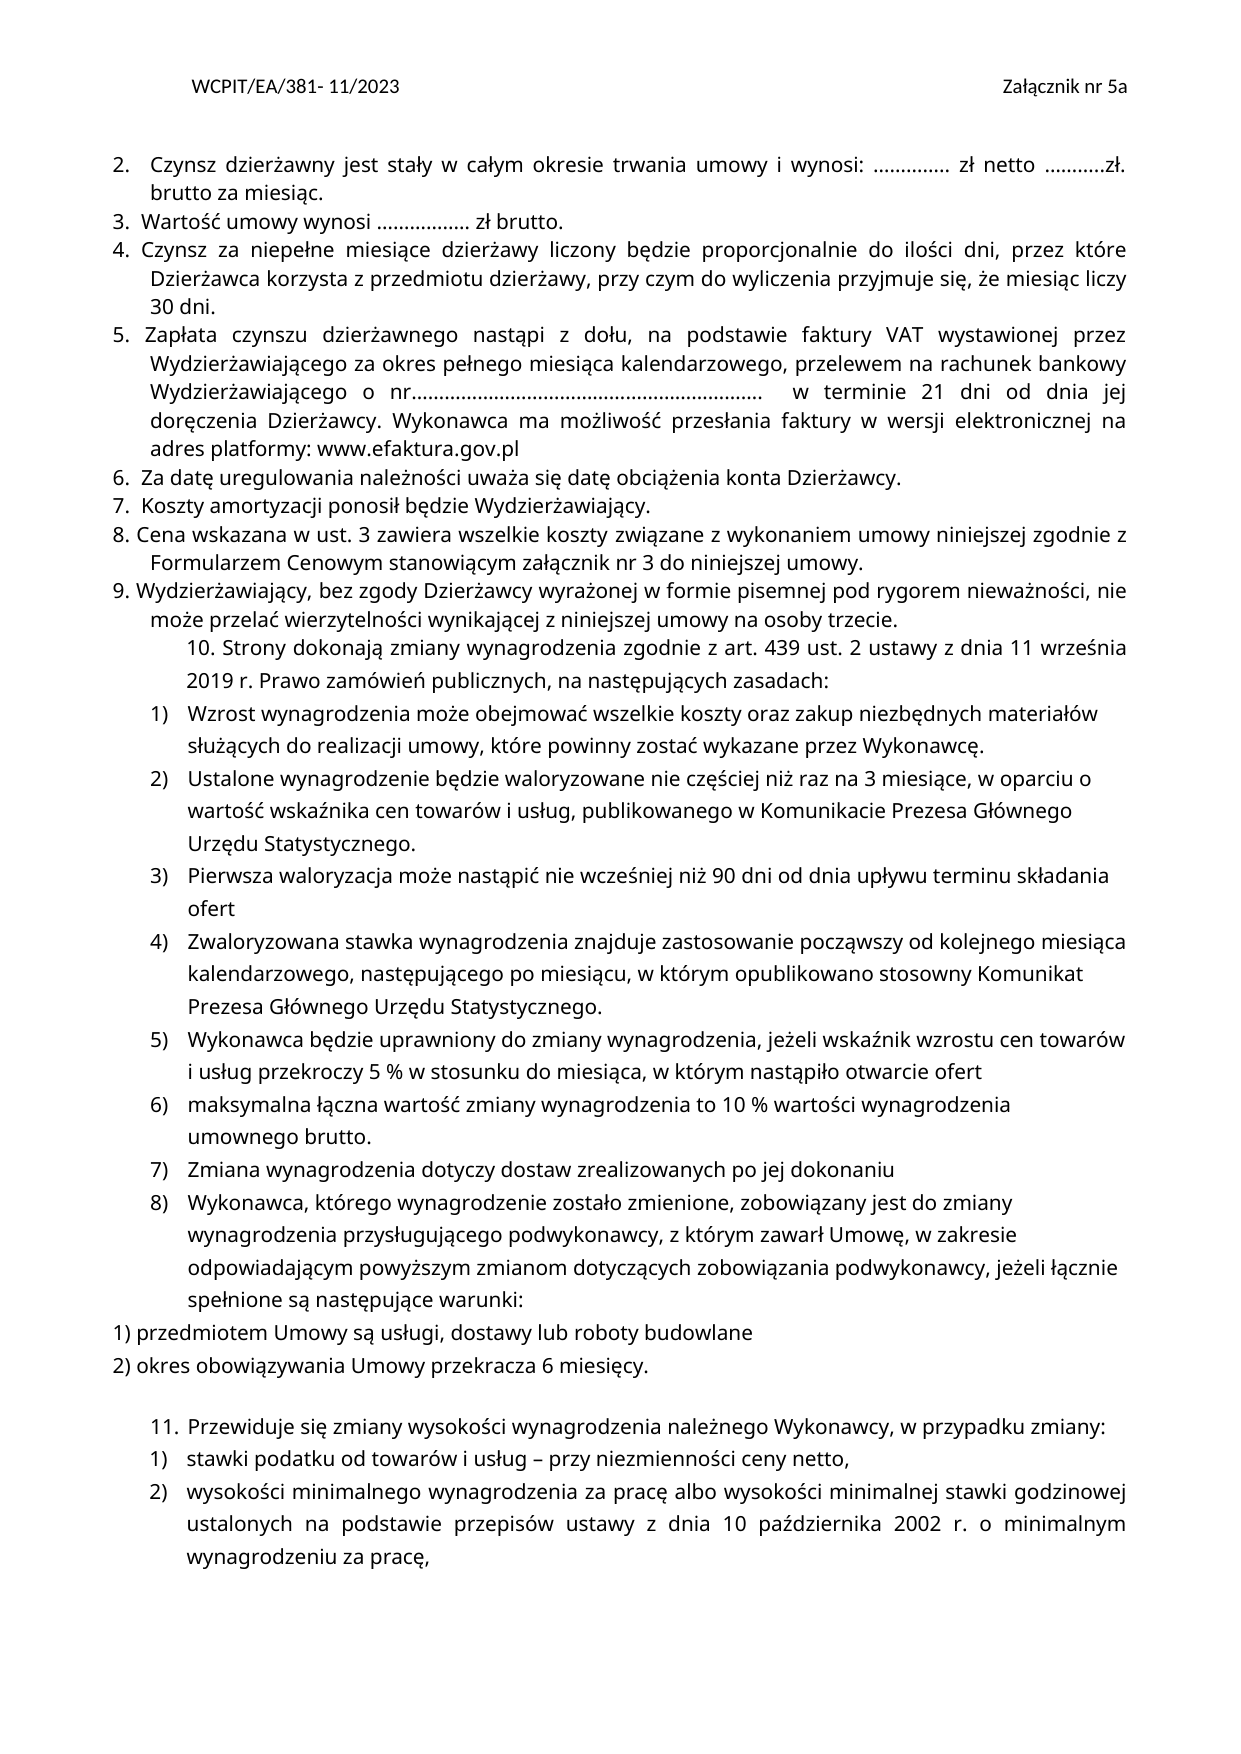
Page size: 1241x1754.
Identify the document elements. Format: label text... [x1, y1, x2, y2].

text 1) przedmiotem Umowy są usługi, dostawy lub roboty budowlane [112, 1318, 1128, 1347]
list Wzrost wynagrodzenia może obejmować wszelkie koszty oraz zakup niezbędnych materiałów służących do realizacji umowy, które powinny zostać wykazane przez Wykonawcę. [150, 699, 1128, 760]
list wysokości minimalnego wynagrodzenia za pracę albo wysokości minimalnej stawki godzinowej ustalonych na podstawie przepisów ustawy z dnia 10 października 2002 r. o minimalnym wynagrodzeniu za pracę, [149, 1477, 1128, 1571]
list Zwaloryzowana stawka wynagrodzenia znajduje zastosowanie począwszy od kolejnego miesiąca kalendarzowego, następującego po miesiącu, w którym opublikowano stosowny Komunikat Prezesa Głównego Urzędu Statystycznego. [150, 927, 1128, 1021]
text 4. Czynsz za niepełne miesiące dzierżawy liczony będzie proporcjonalnie do ilości dni, przez które Dzierżawca korzysta z przedmiotu dzierżawy, przy czym do wyliczenia przyjmuje się, że miesiąc liczy 30 dni. [112, 235, 1128, 321]
list stawki podatku od towarów i usług – przy niezmienności ceny netto, [149, 1444, 1128, 1473]
text 7. Koszty amortyzacji ponosił będzie Wydzierżawiający. [112, 491, 1128, 520]
list Przewiduje się zmiany wysokości wynagrodzenia należnego Wykonawcy, w przypadku zmiany: [150, 1412, 1128, 1440]
text 10. Strony dokonają zmiany wynagrodzenia zgodnie z art. 439 ust. 2 ustawy z dnia 11 września 2019 r. Prawo zamówień publicznych, na następujących zasadach: [186, 633, 1128, 694]
text 3. Wartość umowy wynosi …………..… zł brutto. [112, 207, 1128, 235]
text 6. Za datę uregulowania należności uważa się datę obciążenia konta Dzierżawcy. [112, 463, 1128, 491]
list Ustalone wynagrodzenie będzie waloryzowane nie częściej niż raz na 3 miesiące, w oparciu o wartość wskaźnika cen towarów i usług, publikowanego w Komunikacie Prezesa Głównego Urzędu Statystycznego. [150, 764, 1128, 857]
list Wykonawca, którego wynagrodzenie zostało zmienione, zobowiązany jest do zmiany wynagrodzenia przysługującego podwykonawcy, z którym zawarł Umowę, w zakresie odpowiadającym powyższym zmianom dotyczących zobowiązania podwykonawcy, jeżeli łącznie spełnione są następujące warunki: [150, 1188, 1128, 1314]
list Zmiana wynagrodzenia dotyczy dostaw zrealizowanych po jej dokonaniu [150, 1155, 1128, 1183]
text 8. Cena wskazana w ust. 3 zawiera wszelkie koszty związane z wykonaniem umowy niniejszej zgodnie z Formularzem Cenowym stanowiącym załącznik nr 3 do niniejszej umowy. [112, 520, 1128, 577]
list Pierwsza waloryzacja może nastąpić nie wcześniej niż 90 dni od dnia upływu terminu składania ofert [150, 862, 1128, 923]
text 2) okres obowiązywania Umowy przekracza 6 miesięcy. [112, 1351, 1128, 1379]
text 5. Zapłata czynszu dzierżawnego nastąpi z dołu, na podstawie faktury VAT wystawionej przez Wydzierżawiającego za okres pełnego miesiąca kalendarzowego, przelewem na rachunek bankowy Wydzierżawiającego o nr………………………………………………………. w terminie 21 dni od dnia jej doręczenia Dzierżawcy. Wykonawca ma możliwość przesłania faktury w wersji elektronicznej na adres platformy: www.efaktura.gov.pl [112, 321, 1128, 463]
list Czynsz dzierżawny jest stały w całym okresie trwania umowy i wynosi: ………….. zł netto ………..zł. brutto za miesiąc. [112, 150, 1128, 207]
list maksymalna łączna wartość zmiany wynagrodzenia to 10 % wartości wynagrodzenia umownego brutto. [150, 1090, 1128, 1151]
text 9. Wydzierżawiający, bez zgody Dzierżawcy wyrażonej w formie pisemnej pod rygorem nieważności, nie może przelać wierzytelności wynikającej z niniejszej umowy na osoby trzecie. [112, 577, 1128, 633]
list Wykonawca będzie uprawniony do zmiany wynagrodzenia, jeżeli wskaźnik wzrostu cen towarów i usług przekroczy 5 % w stosunku do miesiąca, w którym nastąpiło otwarcie ofert [150, 1025, 1128, 1086]
